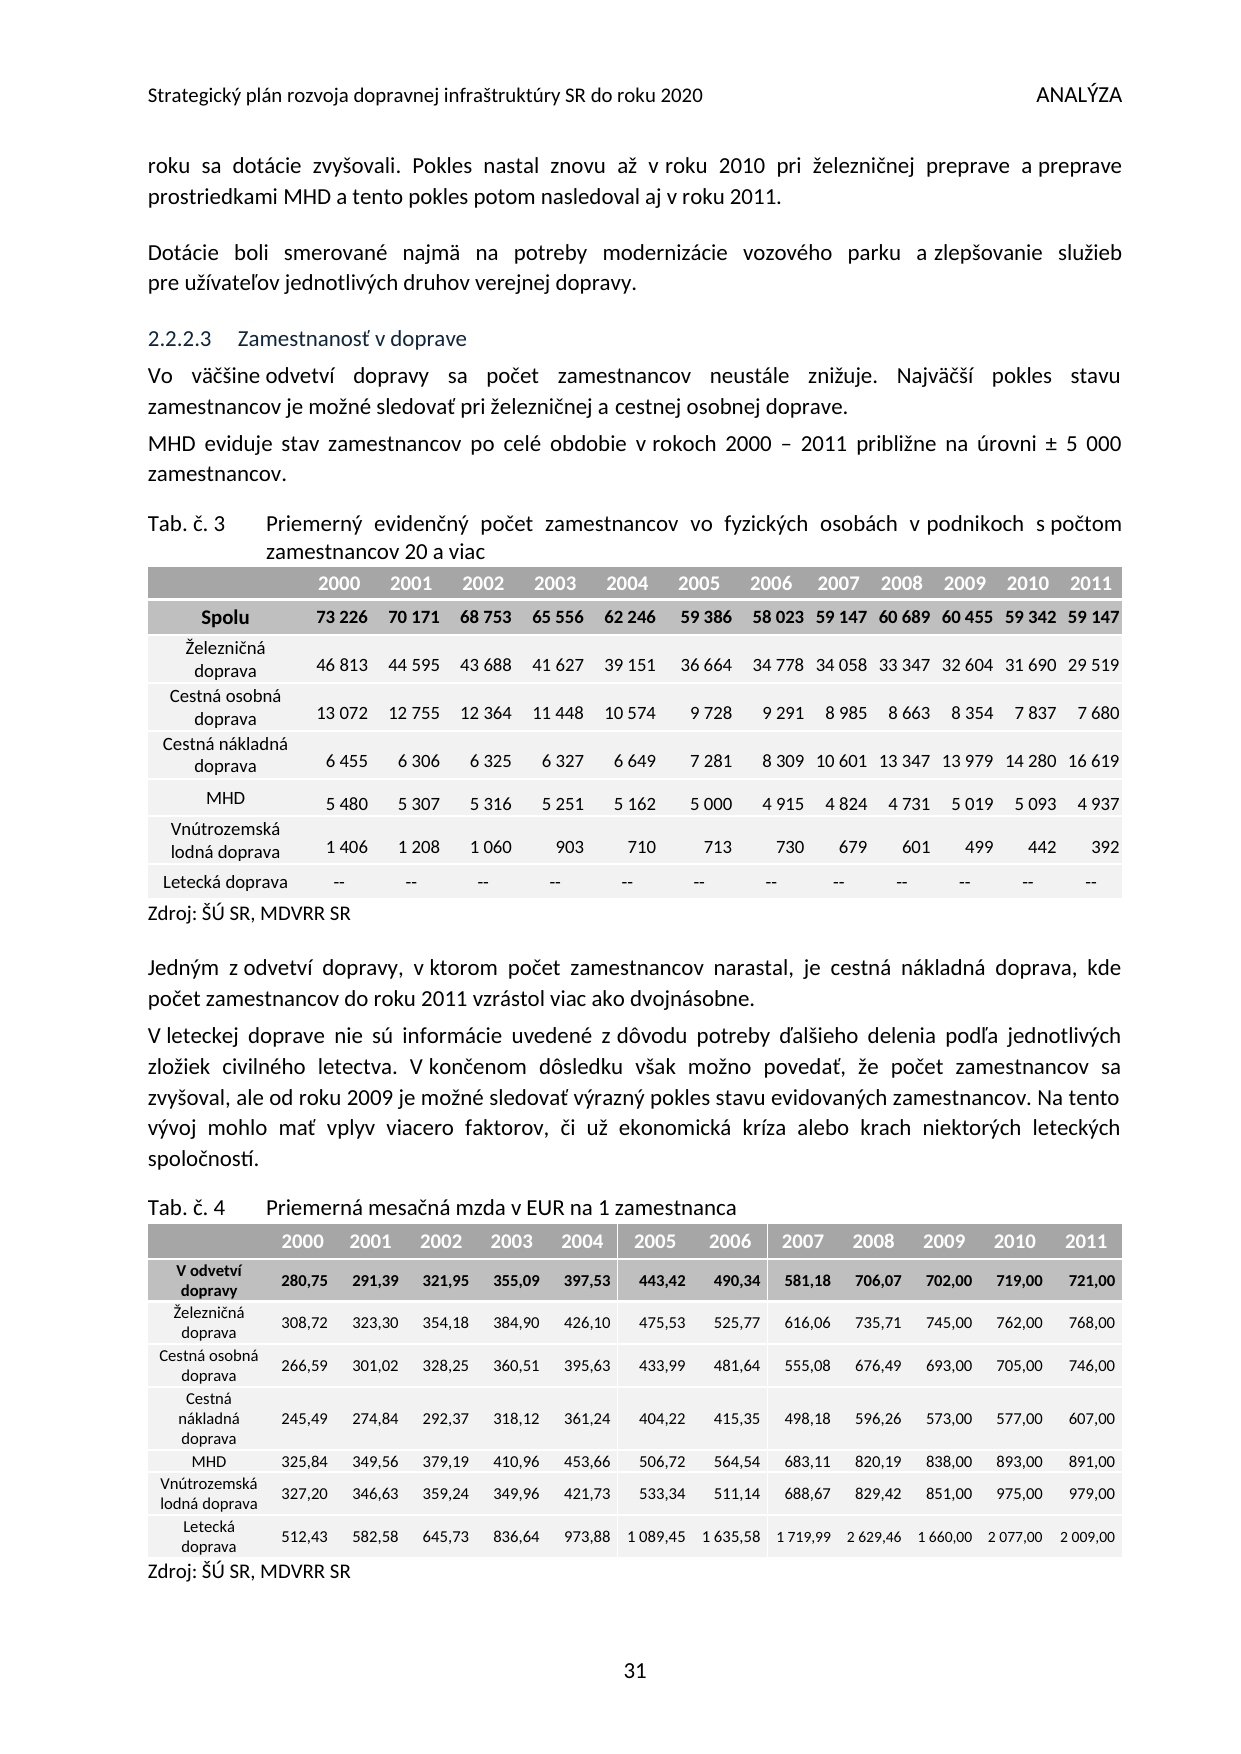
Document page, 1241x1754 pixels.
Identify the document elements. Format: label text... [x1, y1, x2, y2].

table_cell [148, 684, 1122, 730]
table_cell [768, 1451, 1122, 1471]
subtitle Zamestnanosť v doprave [148, 324, 1122, 352]
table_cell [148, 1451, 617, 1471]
text V leteckej doprave nie sú informácie uvedené z dôvodu potreby ďalšieho delenia podľa jednotlivých zložiek civilného letectva. V končenom dôsledku však možno povedať, že počet zamestnancov sa zvyšoval, ale od roku 2009 je možné sledovať výrazný pokles stavu evidovaných zamestnancov. Na tento vývoj mohlo mať vplyv viacero faktorov, či už ekonomická kríza alebo krach niektorých leteckých spoločností. [148, 1021, 1122, 1172]
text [148, 151, 1122, 210]
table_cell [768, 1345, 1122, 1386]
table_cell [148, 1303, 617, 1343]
text Vo väčšine odvetví dopravy sa počet zamestnancov neustále znižuje. Najväčší pokles stavu zamestnancov je možné sledovať pri železničnej a cestnej osobnej doprave. [148, 361, 1122, 420]
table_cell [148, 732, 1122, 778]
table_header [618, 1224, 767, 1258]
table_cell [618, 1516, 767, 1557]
text Zdroj: ŠÚ SR, MDVRR SR [148, 901, 1122, 926]
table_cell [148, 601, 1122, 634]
text Dotácie boli smerované najmä na potreby modernizácie vozového parku a zlepšovanie služieb pre užívateľov jednotlivých druhov verejnej dopravy. [148, 238, 1122, 296]
text Jedným z odvetví dopravy, v ktorom počet zamestnancov narastal, je cestná nákladná doprava, kde počet zamestnancov do roku 2011 vzrástol viac ako dvojnásobne. [148, 953, 1122, 1012]
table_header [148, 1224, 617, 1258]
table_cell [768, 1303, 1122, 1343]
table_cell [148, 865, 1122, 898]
text Zdroj: ŠÚ SR, MDVRR SR [148, 1559, 1122, 1584]
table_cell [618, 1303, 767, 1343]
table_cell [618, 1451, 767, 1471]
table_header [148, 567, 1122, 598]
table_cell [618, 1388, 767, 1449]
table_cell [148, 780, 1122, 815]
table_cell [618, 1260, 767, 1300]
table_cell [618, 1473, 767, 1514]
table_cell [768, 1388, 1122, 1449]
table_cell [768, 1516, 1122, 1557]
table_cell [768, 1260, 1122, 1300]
text Priemerná mesačná mzda v EUR na 1 zamestnanca [148, 1193, 1122, 1222]
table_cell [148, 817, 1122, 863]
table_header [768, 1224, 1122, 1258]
text MHD eviduje stav zamestnancov po celé obdobie v rokoch 2000 – 2011 približne na úrovni ± 5 000 zamestnancov. [148, 429, 1122, 488]
text Priemerný evidenčný počet zamestnancov vo fyzických osobách v podnikoch s počtom zamestnancov 20 a viac [148, 509, 1122, 565]
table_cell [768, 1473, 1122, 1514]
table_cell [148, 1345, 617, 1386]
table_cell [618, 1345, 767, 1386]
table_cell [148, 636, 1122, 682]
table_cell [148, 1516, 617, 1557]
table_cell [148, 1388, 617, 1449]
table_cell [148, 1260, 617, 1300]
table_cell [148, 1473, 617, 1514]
